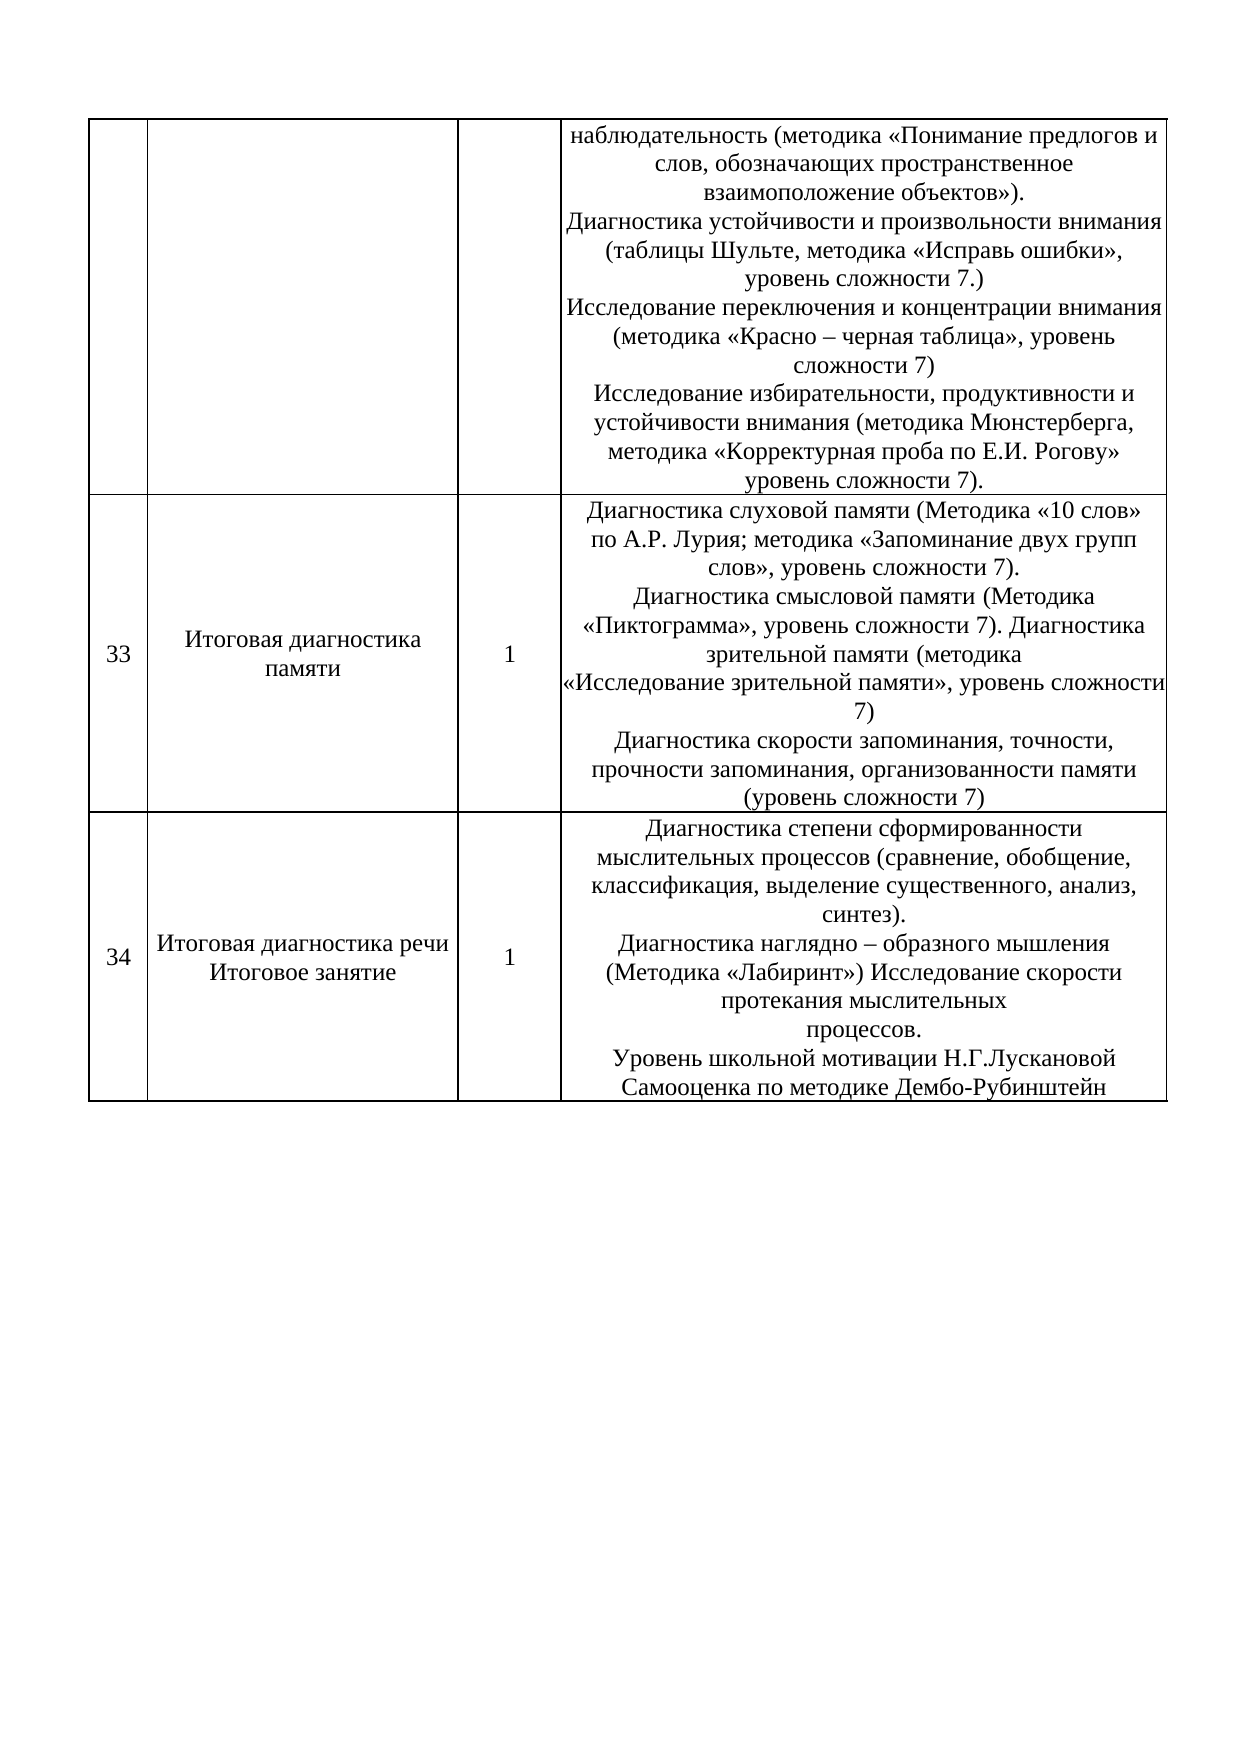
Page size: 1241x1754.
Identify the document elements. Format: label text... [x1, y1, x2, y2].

table_cell Итоговая диагностика памяти [148, 495, 457, 811]
table_cell Итоговая диагностика речи Итоговое занятие [148, 813, 457, 1100]
table_cell Диагностика степени сформированности мыслительных процессов (сравнение, обобщение, классификация, выделение существенного, анализ, синтез). Диагностика наглядно – образного мышления (Методика «Лабиринт») Исследование скорости протекания мыслительных процессов. Уровень школьной мотивации Н.Г.Лускановой Самооценка по методике Дембо-Рубинштейн [562, 813, 1166, 1100]
table_cell Диагностика слуховой памяти (Методика «10 слов» по А.Р. Лурия; методика «Запоминание двух групп слов», уровень сложности 7). Диагностика смысловой памяти (Методика «Пиктограмма», уровень сложности 7). Диагностика зрительной памяти (методика «Исследование зрительной памяти», уровень сложности 7) Диагностика скорости запоминания, точности, прочности запоминания, организованности памяти (уровень сложности 7) [562, 495, 1166, 811]
table_cell 1 [459, 120, 560, 493]
table_cell 1 [459, 813, 560, 1100]
table_cell 1 [459, 495, 560, 811]
table_cell 33 [90, 495, 147, 811]
table_cell 32 [90, 120, 147, 493]
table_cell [148, 120, 457, 493]
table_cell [562, 120, 1166, 493]
table_cell 34 [90, 813, 147, 1100]
